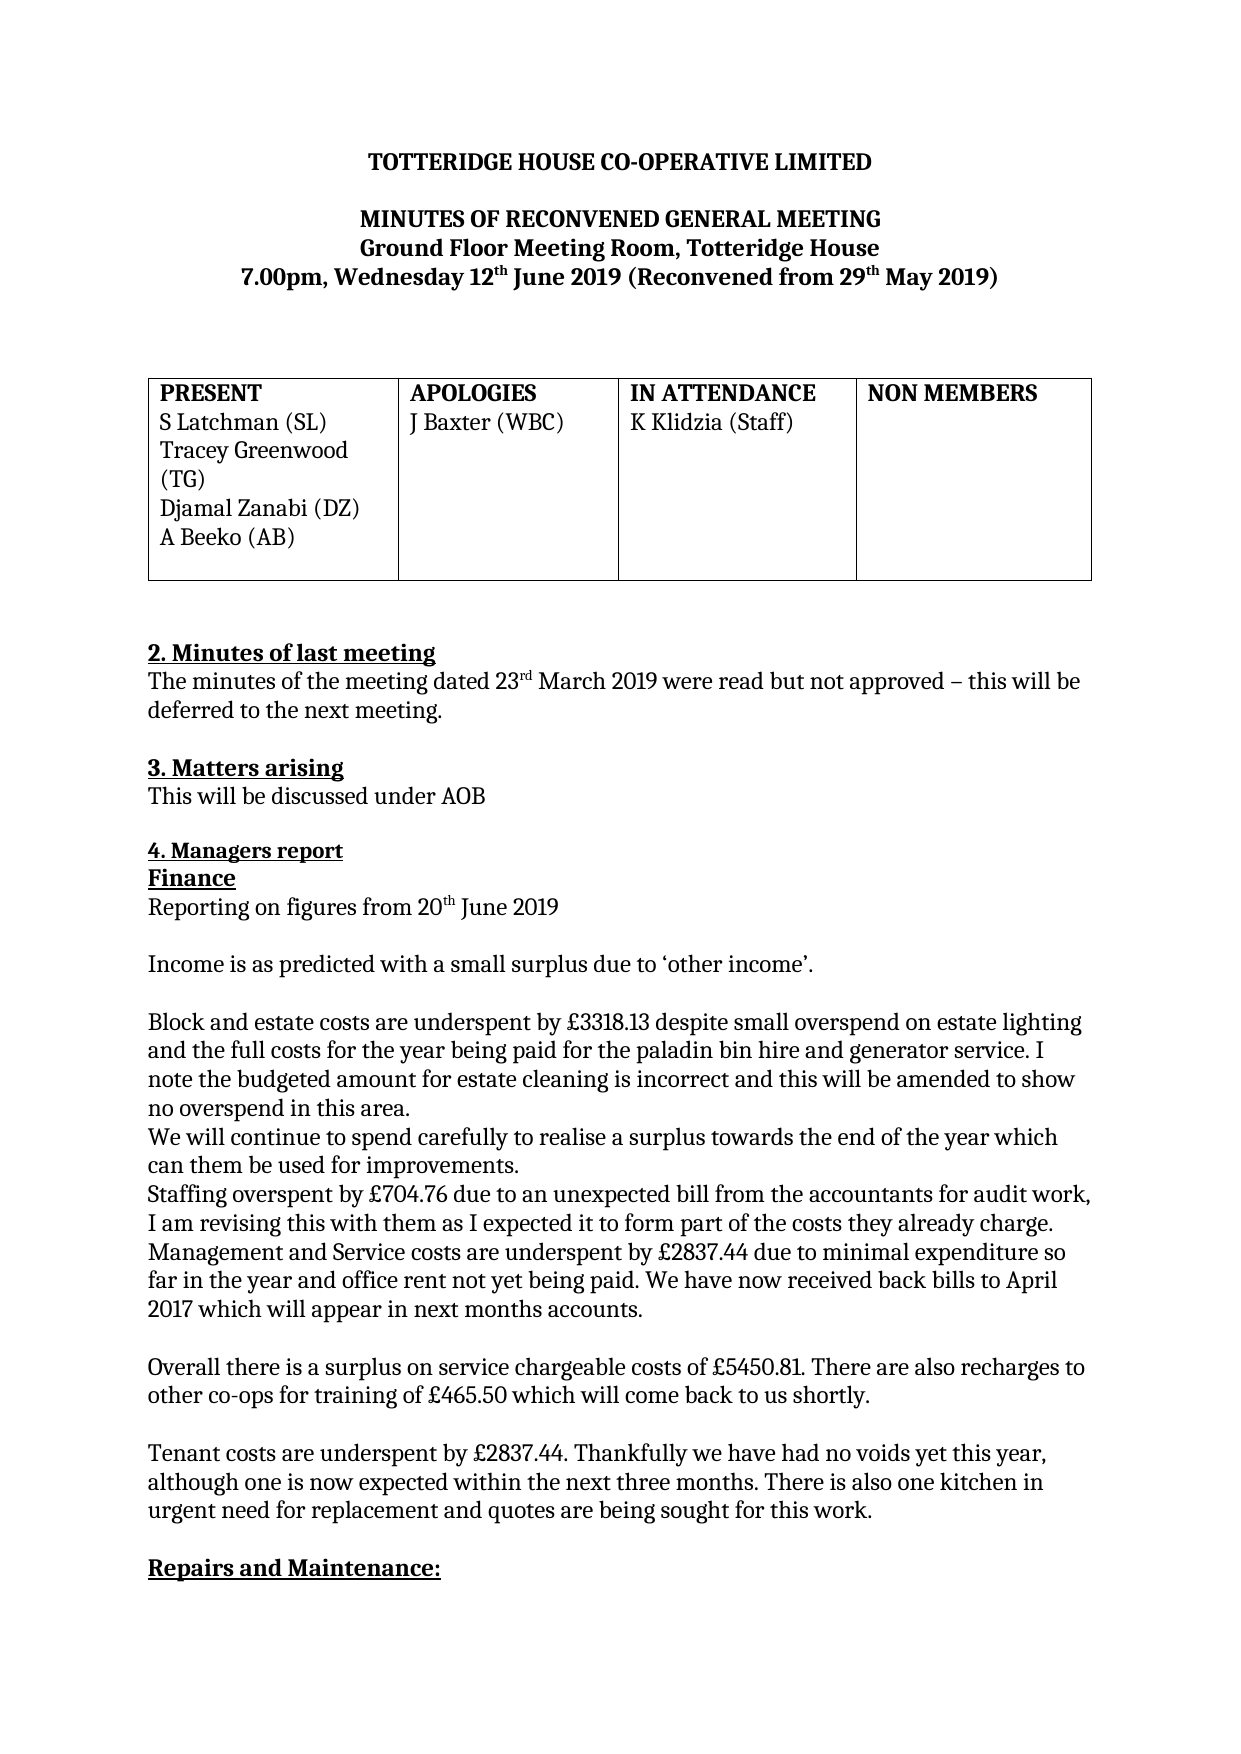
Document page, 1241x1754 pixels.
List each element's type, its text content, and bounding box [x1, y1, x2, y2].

text Income is as predicted with a small surplus due to ‘other income’. [148, 950, 1092, 979]
table_header PRESENT S Latchman (SL) Tracey Greenwood (TG) Djamal Zanabi (DZ) A Beeko (AB) [149, 379, 398, 580]
text MINUTES OF Reconvened General meeting [148, 205, 1092, 234]
text Finance [148, 864, 1092, 892]
text Overall there is a surplus on service chargeable costs of £5450.81. There are also recharges to other co-ops for training of £465.50 which will come back to us shortly. [148, 1352, 1092, 1410]
table_header IN ATTENDANCE K Klidzia (Staff) [619, 379, 856, 580]
text Ground Floor Meeting Room, Totteridge House [148, 234, 1092, 263]
text 7.00pm, Wednesday 12th June 2019 (Reconvened from 29th May 2019) [148, 263, 1092, 291]
text 3. Matters arising [148, 753, 1092, 782]
text Staffing overspent by £704.76 due to an unexpected bill from the accountants for audit work, I am revising this with them as I expected it to form part of the costs they already charge. [148, 1180, 1092, 1237]
text Repairs and Maintenance: [148, 1554, 1092, 1582]
text Totteridge House Co-Operative LIMITED [148, 148, 1092, 176]
text Tenant costs are underspent by £2837.44. Thankfully we have had no voids yet this year, although one is now expected within the next three months. There is also one kitchen in urgent need for replacement and quotes are being sought for this work. [148, 1439, 1092, 1525]
text Management and Service costs are underspent by £2837.44 due to minimal expenditure so far in the year and office rent not yet being paid. We have now received back bills to April 2017 which will appear in next months accounts. [148, 1237, 1092, 1324]
text We will continue to spend carefully to realise a surplus towards the end of the year which can them be used for improvements. [148, 1122, 1092, 1180]
text This will be discussed under AOB [148, 782, 1092, 811]
table_header APOLOGIES J Baxter (WBC) [399, 379, 618, 580]
text 2. Minutes of last meeting The minutes of the meeting dated 23rd March 2019 were read but not approved – this will be deferred to the next meeting. [148, 638, 1092, 725]
text 4. Managers report [148, 837, 1092, 864]
table_header NON MEMBERS [857, 379, 1091, 580]
text Block and estate costs are underspent by £3318.13 despite small overspend on estate lighting and the full costs for the year being paid for the paladin bin hire and generator service. I note the budgeted amount for estate cleaning is incorrect and this will be amended to show no overspend in this area. [148, 1007, 1092, 1122]
text Reporting on figures from 20th June 2019 [148, 892, 1092, 921]
